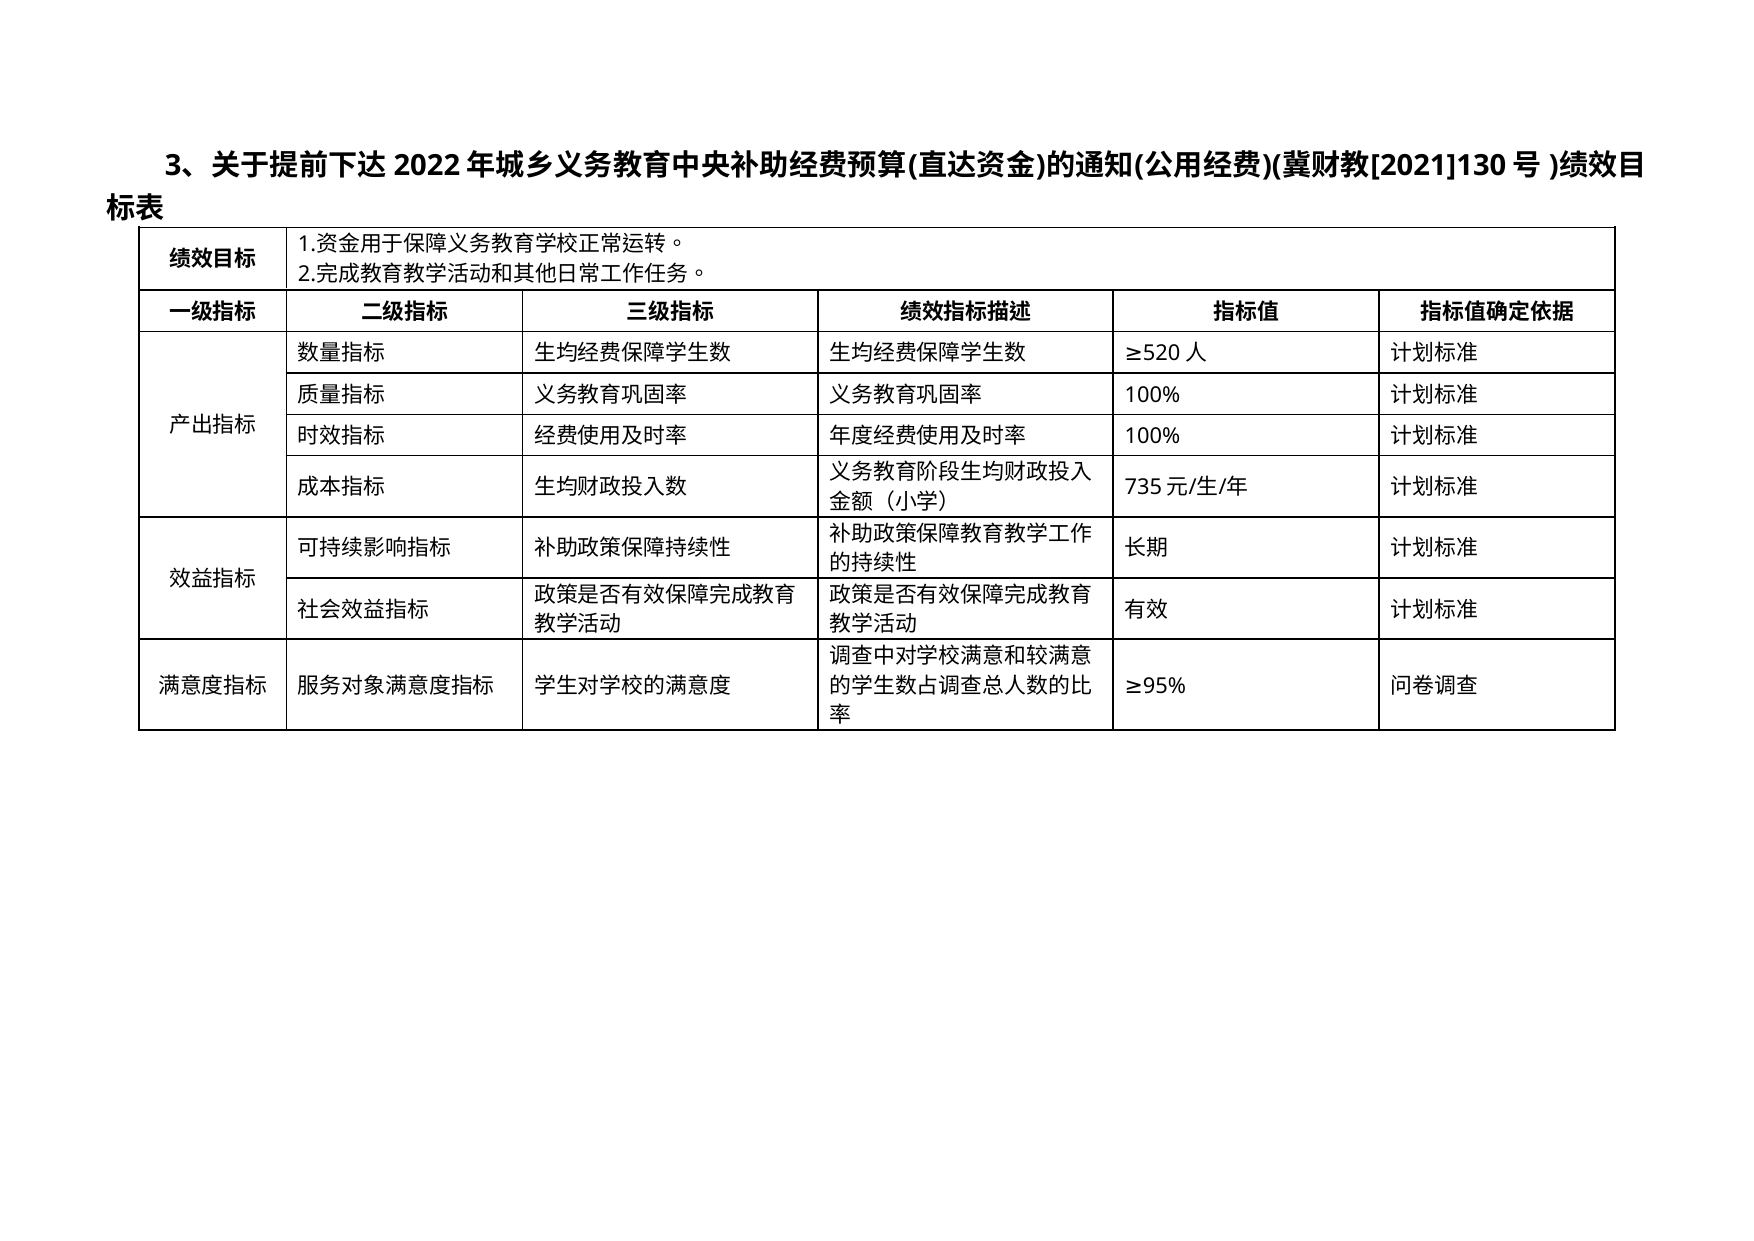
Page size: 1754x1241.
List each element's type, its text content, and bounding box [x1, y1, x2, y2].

table_cell 735元/生/年 [1114, 456, 1378, 516]
table_cell 有效 [1114, 579, 1378, 638]
table_cell 产出指标 [140, 332, 286, 516]
table_cell 100% [1114, 415, 1378, 455]
table_cell 长期 [1114, 518, 1378, 577]
table_cell 可持续影响指标 [287, 518, 522, 577]
table_cell 生均经费保障学生数 [819, 332, 1112, 372]
text 3、关于提前下达2022年城乡义务教育中央补助经费预算(直达资金)的通知(公用经费)(冀财教[2021]130号 )绩效目标表 [106, 142, 1648, 226]
table_header 三级指标 [523, 291, 817, 331]
table_header 绩效目标 [140, 228, 286, 288]
table_cell 调查中对学校满意和较满意的学生数占调查总人数的比率 [819, 640, 1112, 729]
table_cell 时效指标 [287, 415, 522, 455]
table_cell 效益指标 [140, 518, 286, 638]
table_header 一级指标 [140, 291, 286, 331]
table_cell 经费使用及时率 [523, 415, 817, 455]
table_header 绩效指标描述 [819, 291, 1112, 331]
table_header 指标值确定依据 [1380, 291, 1614, 331]
table_cell 质量指标 [287, 374, 522, 413]
table_cell 年度经费使用及时率 [819, 415, 1112, 455]
table_cell 政策是否有效保障完成教育教学活动 [523, 579, 817, 638]
table_cell 义务教育巩固率 [819, 374, 1112, 413]
table_cell 计划标准 [1380, 332, 1614, 372]
table_cell 服务对象满意度指标 [287, 640, 522, 729]
table_cell ≥520人 [1114, 332, 1378, 372]
table_cell 计划标准 [1380, 415, 1614, 455]
table_cell 满意度指标 [140, 640, 286, 729]
table_cell 计划标准 [1380, 456, 1614, 516]
table_cell 义务教育巩固率 [523, 374, 817, 413]
table_cell 生均财政投入数 [523, 456, 817, 516]
table_cell 100% [1114, 374, 1378, 413]
table_cell 计划标准 [1380, 518, 1614, 577]
table_header 1.资金用于保障义务教育学校正常运转。 2.完成教育教学活动和其他日常工作任务。 [287, 228, 1614, 288]
table_cell 数量指标 [287, 332, 522, 372]
table_cell 计划标准 [1380, 579, 1614, 638]
table_header 指标值 [1114, 291, 1378, 331]
table_header 二级指标 [287, 291, 522, 331]
table_cell 义务教育阶段生均财政投入金额（小学） [819, 456, 1112, 516]
table_cell 生均经费保障学生数 [523, 332, 817, 372]
table_cell 补助政策保障教育教学工作的持续性 [819, 518, 1112, 577]
table_cell 成本指标 [287, 456, 522, 516]
table_cell 学生对学校的满意度 [523, 640, 817, 729]
table_cell 政策是否有效保障完成教育教学活动 [819, 579, 1112, 638]
table_cell 补助政策保障持续性 [523, 518, 817, 577]
table_cell ≥95% [1114, 640, 1378, 729]
table_cell 社会效益指标 [287, 579, 522, 638]
table_cell 计划标准 [1380, 374, 1614, 413]
table_cell 问卷调查 [1380, 640, 1614, 729]
